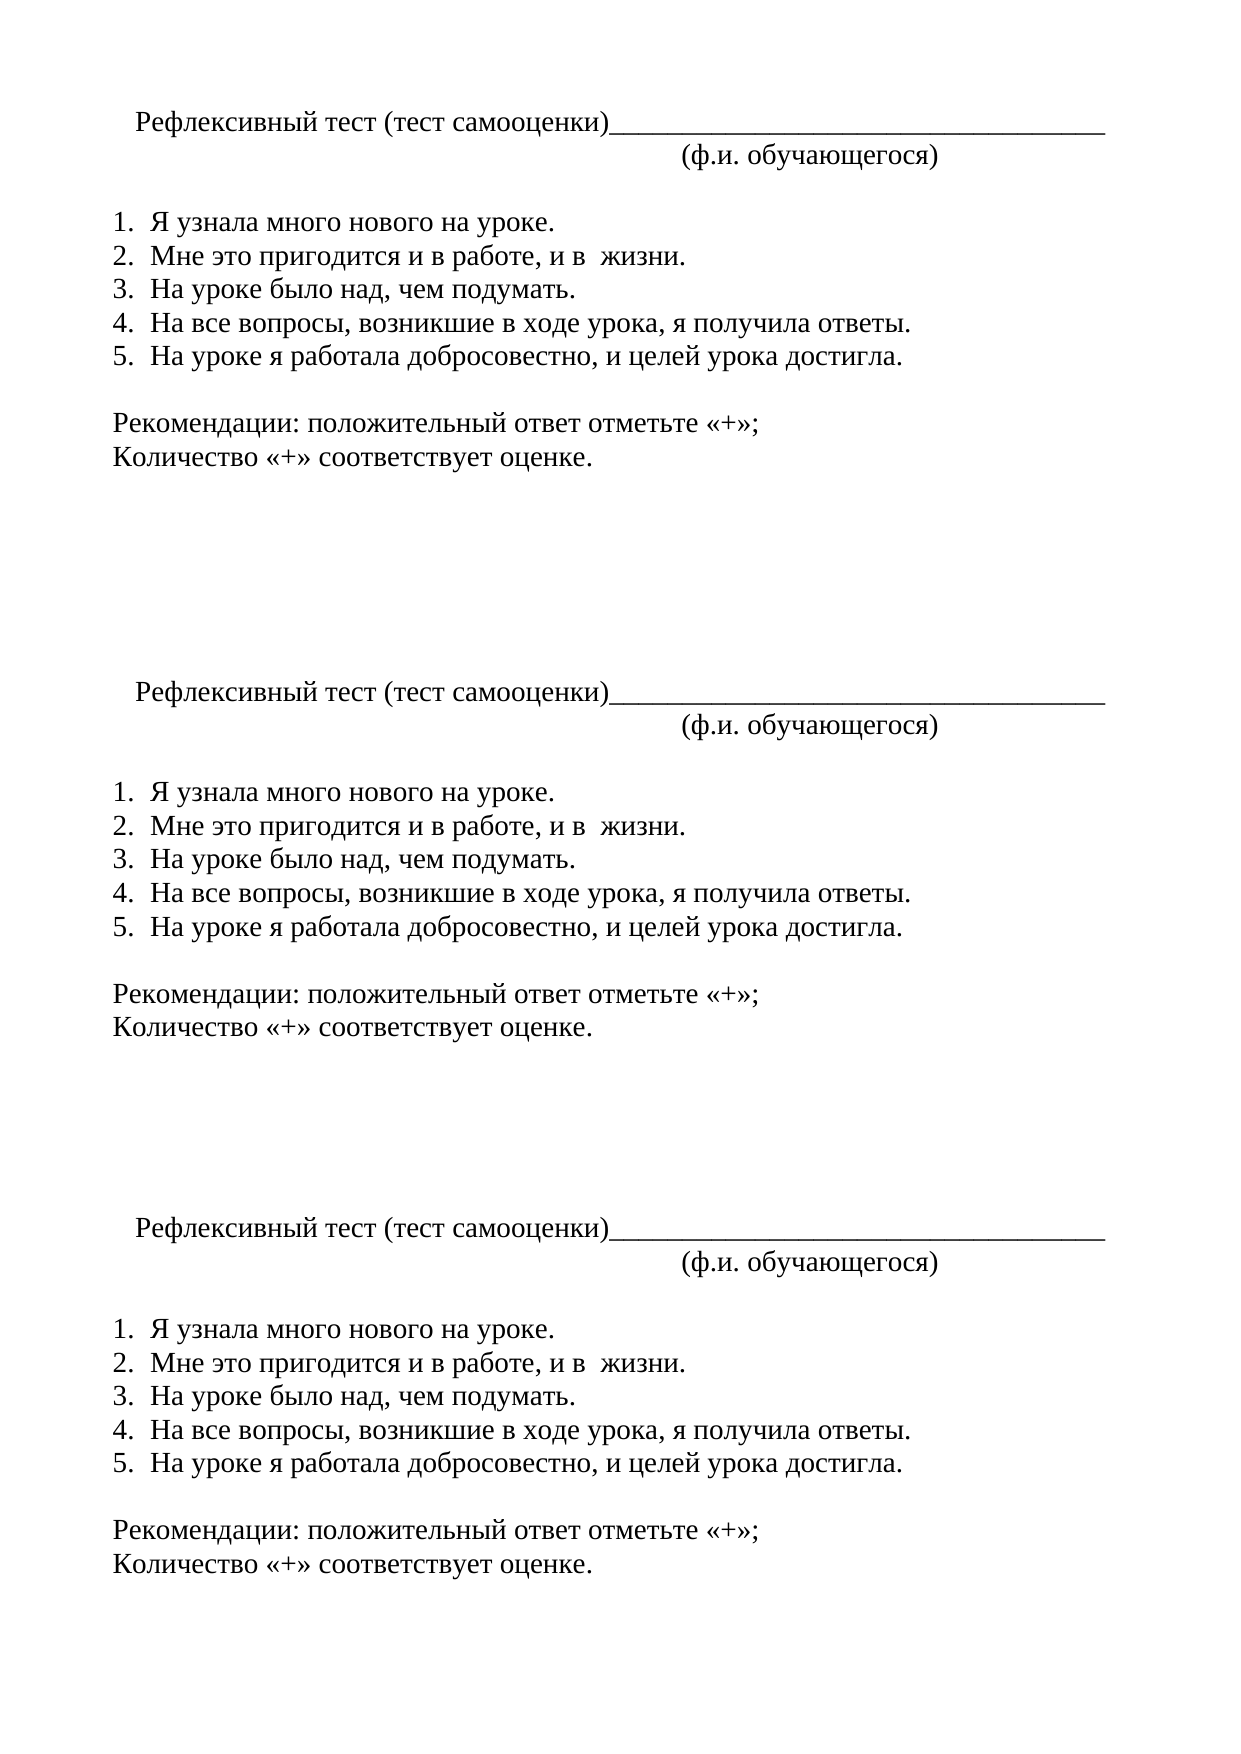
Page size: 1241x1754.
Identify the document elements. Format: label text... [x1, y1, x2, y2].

list На все вопросы, возникшие в ходе урока, я получила ответы. [112, 1412, 1165, 1445]
list Мне это пригодится и в работе, и в жизни. [112, 808, 1165, 842]
list На уроке я работала добросовестно, и целей урока достигла. [112, 1445, 1165, 1479]
list Я узнала много нового на уроке. [112, 204, 1165, 238]
text Рекомендации: положительный ответ отметьте «+»; [112, 406, 1165, 439]
list Мне это пригодится и в работе, и в жизни. [112, 1345, 1165, 1378]
text Рефлексивный тест (тест самооценки)__________________________________ [75, 104, 1165, 137]
list На уроке я работала добросовестно, и целей урока достигла. [112, 338, 1165, 372]
list Я узнала много нового на уроке. [112, 1311, 1165, 1345]
list На уроке было над, чем подумать. [112, 1378, 1165, 1412]
text Рефлексивный тест (тест самооценки)__________________________________ [75, 1211, 1165, 1244]
text (ф.и. обучающегося) [75, 1244, 1165, 1278]
list Мне это пригодится и в работе, и в жизни. [112, 238, 1165, 271]
text Рекомендации: положительный ответ отметьте «+»; [112, 1512, 1165, 1546]
text Количество «+» соответствует оценке. [112, 1009, 1165, 1043]
list На уроке я работала добросовестно, и целей урока достигла. [112, 909, 1165, 942]
list На все вопросы, возникшие в ходе урока, я получила ответы. [112, 305, 1165, 338]
text Количество «+» соответствует оценке. [112, 439, 1165, 473]
text (ф.и. обучающегося) [75, 707, 1165, 741]
text Рефлексивный тест (тест самооценки)__________________________________ [75, 674, 1165, 707]
text Количество «+» соответствует оценке. [112, 1546, 1165, 1579]
list Я узнала много нового на уроке. [112, 774, 1165, 808]
text (ф.и. обучающегося) [75, 137, 1165, 171]
list На уроке было над, чем подумать. [112, 842, 1165, 875]
list На все вопросы, возникшие в ходе урока, я получила ответы. [112, 875, 1165, 909]
text Рекомендации: положительный ответ отметьте «+»; [112, 976, 1165, 1009]
list На уроке было над, чем подумать. [112, 271, 1165, 305]
